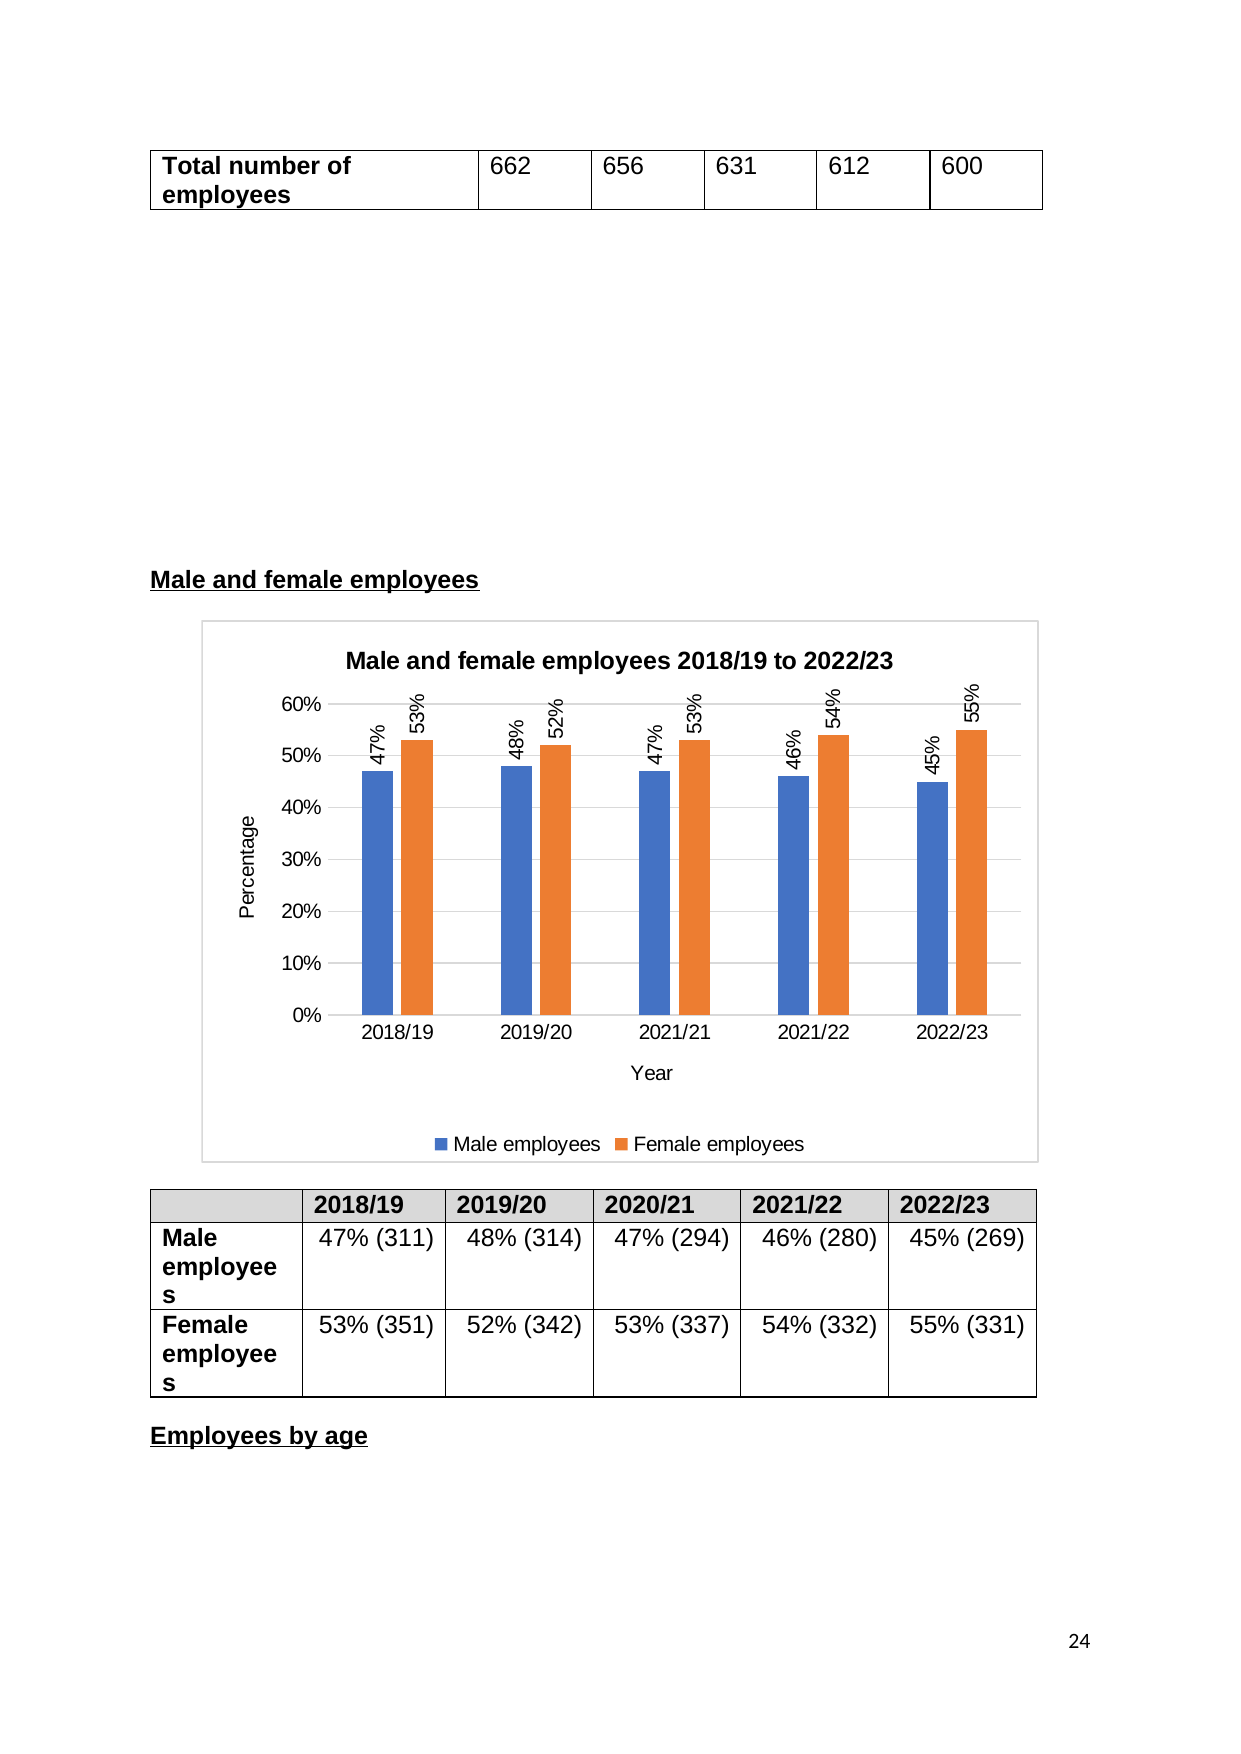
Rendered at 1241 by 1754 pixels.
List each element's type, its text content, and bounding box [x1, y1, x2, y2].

table_cell Female employees [151, 1310, 302, 1396]
table_cell 53% (351) [303, 1310, 445, 1396]
table_cell Total number of employees [151, 151, 478, 208]
table_header [151, 1190, 302, 1222]
table_header 2018/19 [303, 1190, 445, 1222]
text Male and female employees [150, 565, 1090, 594]
table_header 2019/20 [446, 1190, 593, 1222]
table_cell 45% (269) [889, 1223, 1036, 1309]
table_cell 54% (332) [741, 1310, 888, 1396]
table_cell Male employees [151, 1223, 302, 1309]
table_cell 53% (337) [594, 1310, 740, 1396]
table_cell 47% (294) [594, 1223, 740, 1309]
table_cell 48% (314) [446, 1223, 593, 1309]
table_header 2021/22 [741, 1190, 888, 1222]
table_cell 612 [817, 151, 929, 208]
table_cell 662 [479, 151, 591, 208]
table_cell 631 [705, 151, 816, 208]
table_cell 52% (342) [446, 1310, 593, 1396]
table_cell 47% (311) [303, 1223, 445, 1309]
table_cell 656 [592, 151, 704, 208]
table_header 2020/21 [594, 1190, 740, 1222]
text Employees by age [150, 1421, 1090, 1450]
table_header 2022/23 [889, 1190, 1036, 1222]
table_cell 55% (331) [889, 1310, 1036, 1396]
table_cell 600 [931, 151, 1042, 208]
table_cell 46% (280) [741, 1223, 888, 1309]
